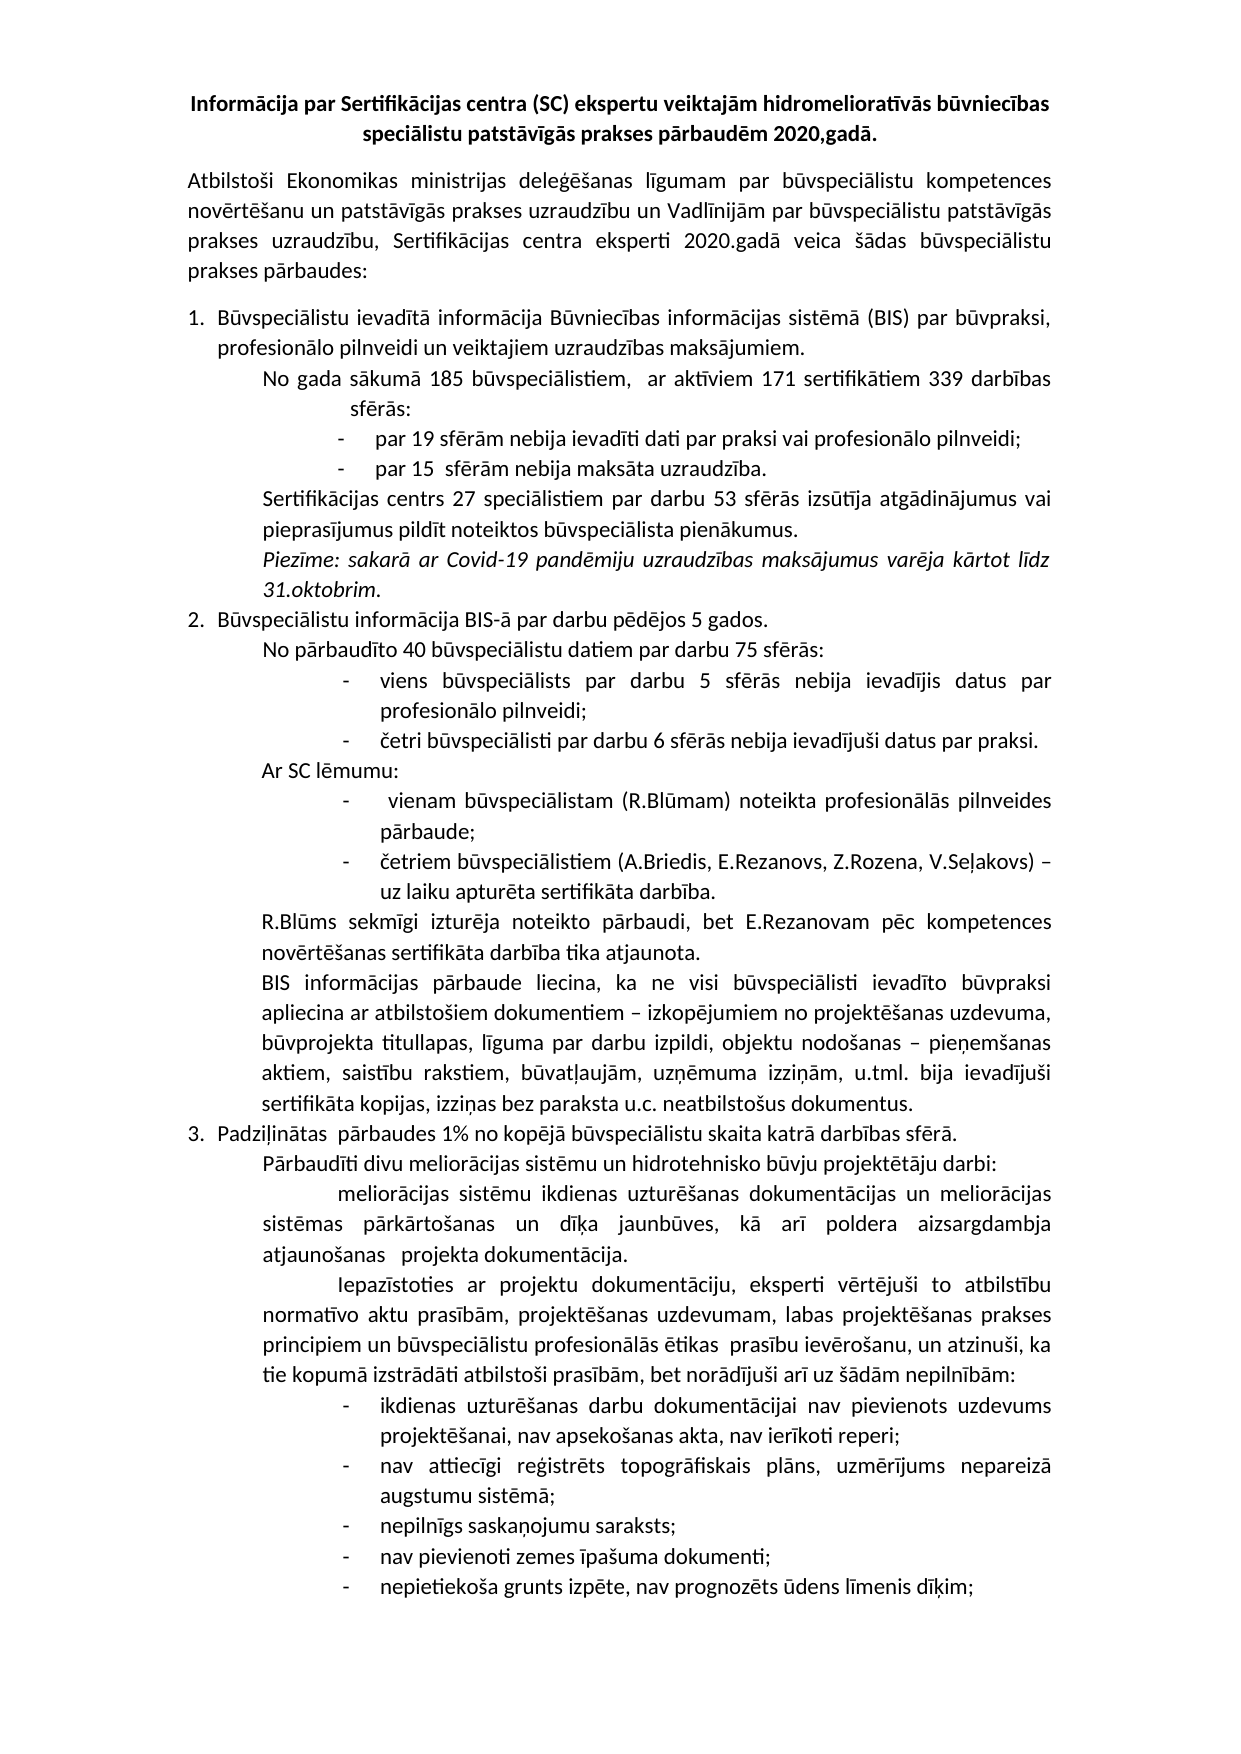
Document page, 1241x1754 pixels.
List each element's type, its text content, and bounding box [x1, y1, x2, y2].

list četriem būvspeciālistiem (A.Briedis, E.Rezanovs, Z.Rozena, V.Seļakovs) – uz laiku apturēta sertifikāta darbība. [342, 847, 1053, 905]
text Atbilstoši Ekonomikas ministrijas deleģēšanas līgumam par būvspeciālistu kompetences novērtēšanu un patstāvīgās prakses uzraudzību un Vadlīnijām par būvspeciālistu patstāvīgās prakses uzraudzību, Sertifikācijas centra eksperti 2020.gadā veica šādas būvspeciālistu prakses pārbaudes: [187, 166, 1053, 284]
list Piezīme: sakarā ar Covid-19 pandēmiju uzraudzības maksājumus varēja kārtot līdz 31.oktobrim. [262, 545, 1053, 603]
list Ar SC lēmumu: [261, 756, 1053, 784]
list nepietiekoša grunts izpēte, nav prognozēts ūdens līmenis dīķim; [342, 1572, 1053, 1600]
list Pārbaudīti divu meliorācijas sistēmu un hidrotehnisko būvju projektētāju darbi: [262, 1149, 1053, 1177]
list No pārbaudīto 40 būvspeciālistu datiem par darbu 75 sfērās: [262, 636, 1053, 663]
list R.Blūms sekmīgi izturēja noteikto pārbaudi, bet E.Rezanovam pēc kompetences novērtēšanas sertifikāta darbība tika atjaunota. [261, 907, 1053, 966]
list Būvspeciālistu ievadītā informācija Būvniecības informācijas sistēmā (BIS) par būvpraksi, profesionālo pilnveidi un veiktajiem uzraudzības maksājumiem. [187, 303, 1053, 361]
list Padziļinātas pārbaudes 1% no kopējā būvspeciālistu skaita katrā darbības sfērā. [187, 1119, 1053, 1147]
text Informācija par Sertifikācijas centra (SC) ekspertu veiktajām hidromelioratīvās būvniecības speciālistu patstāvīgās prakses pārbaudēm 2020,gadā. [187, 89, 1053, 147]
list viens būvspeciālists par darbu 5 sfērās nebija ievadījis datus par profesionālo pilnveidi; [342, 666, 1053, 724]
list Būvspeciālistu informācija BIS-ā par darbu pēdējos 5 gados. [187, 605, 1053, 633]
list Iepazīstoties ar projektu dokumentāciju, eksperti vērtējuši to atbilstību normatīvo aktu prasībām, projektēšanas uzdevumam, labas projektēšanas prakses principiem un būvspeciālistu profesionālās ētikas prasību ievērošanu, un atzinuši, ka tie kopumā izstrādāti atbilstoši prasībām, bet norādījuši arī uz šādām nepilnībām: [262, 1270, 1053, 1388]
list BIS informācijas pārbaude liecina, ka ne visi būvspeciālisti ievadīto būvpraksi apliecina ar atbilstošiem dokumentiem – izkopējumiem no projektēšanas uzdevuma, būvprojekta titullapas, līguma par darbu izpildi, objektu nodošanas – pieņemšanas aktiem, saistību rakstiem, būvatļaujām, uzņēmuma izziņām, u.tml. bija ievadījuši sertifikāta kopijas, izziņas bez paraksta u.c. neatbilstošus dokumentus. [261, 968, 1053, 1117]
list nav pievienoti zemes īpašuma dokumenti; [342, 1542, 1053, 1570]
list meliorācijas sistēmu ikdienas uzturēšanas dokumentācijas un meliorācijas sistēmas pārkārtošanas un dīķa jaunbūves, kā arī poldera aizsargdambja atjaunošanas projekta dokumentācija. [262, 1179, 1053, 1268]
list četri būvspeciālisti par darbu 6 sfērās nebija ievadījuši datus par praksi. [342, 726, 1053, 754]
list nepilnīgs saskaņojumu saraksts; [342, 1512, 1053, 1539]
list No gada sākumā 185 būvspeciālistiem, ar aktīviem 171 sertifikātiem 339 darbības sfērās: [262, 364, 1053, 422]
list ikdienas uzturēšanas darbu dokumentācijai nav pievienots uzdevums projektēšanai, nav apsekošanas akta, nav ierīkoti reperi; [342, 1391, 1053, 1449]
list par 15 sfērām nebija maksāta uzraudzība. [337, 454, 1053, 482]
list vienam būvspeciālistam (R.Blūmam) noteikta profesionālās pilnveides pārbaude; [342, 787, 1053, 845]
list par 19 sfērām nebija ievadīti dati par praksi vai profesionālo pilnveidi; [337, 424, 1053, 452]
list nav attiecīgi reģistrēts topogrāfiskais plāns, uzmērījums nepareizā augstumu sistēmā; [342, 1451, 1053, 1509]
list Sertifikācijas centrs 27 speciālistiem par darbu 53 sfērās izsūtīja atgādinājumus vai pieprasījumus pildīt noteiktos būvspeciālista pienākumus. [262, 484, 1053, 543]
